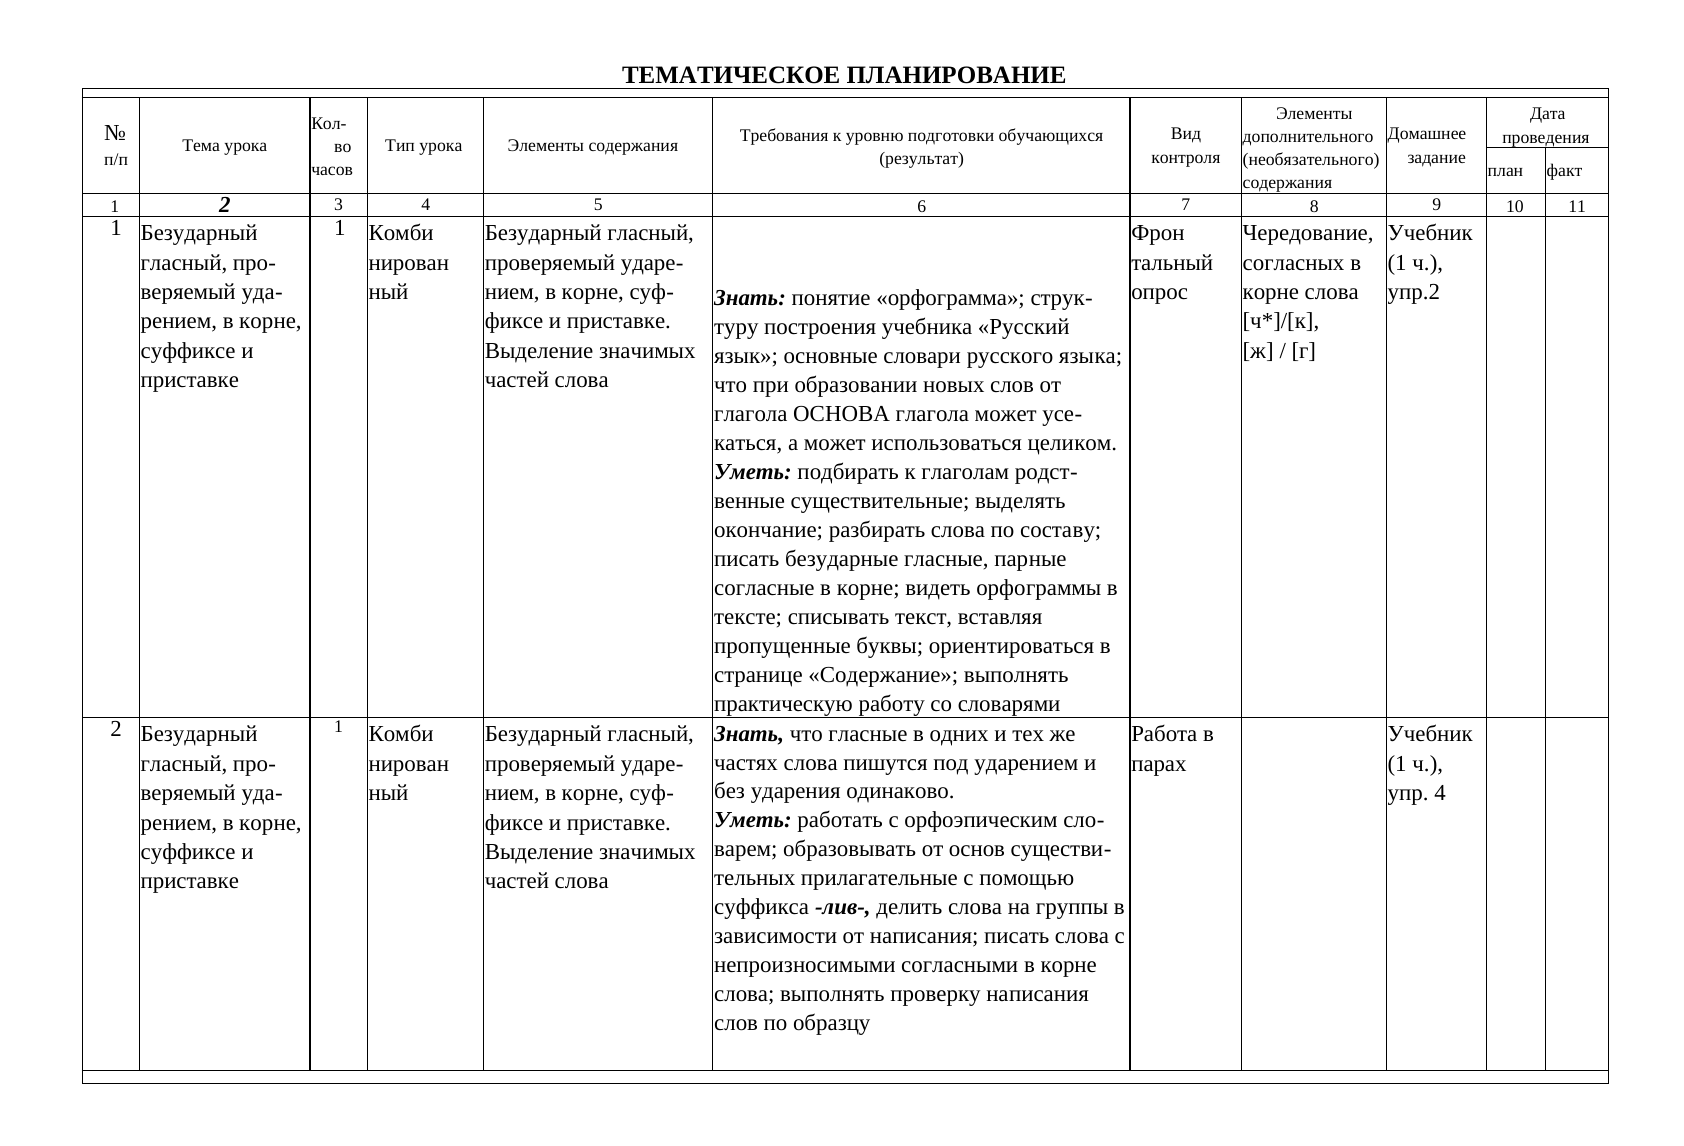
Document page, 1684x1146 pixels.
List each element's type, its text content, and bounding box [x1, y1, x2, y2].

table_cell 1 [311, 718, 367, 1070]
table_cell Фрон тальный опрос [1131, 217, 1241, 717]
table_cell 1 [311, 217, 367, 717]
table_cell Знать: понятие «орфограмма»; структуру построения учебника «Русский язык»; основные словари русского языка; что при образовании новых слов от глагола ОСНОВА глагола может усекаться, а может использоваться целиком. Уметь: подбирать к глаголам родственные существительные; выделять окончание; разбирать слова по составу; писать безударные гласные, парные согласные в корне; видеть орфограммы в тексте; списывать текст, вставляя пропущенные буквы; ориентироваться в странице «Содержание»; выполнять практическую работу со словарями [713, 217, 1129, 717]
table_cell план [1487, 148, 1545, 193]
table_cell [1242, 718, 1386, 1070]
table_cell Безударный гласный, проверяемый ударением, в корне, суффиксе и приставке [140, 217, 309, 717]
table_cell 10 [1487, 194, 1545, 216]
table_cell Безударный гласный, проверяемый ударением, в корне, суффиксе и приставке. Выделение значимых частей слова [484, 217, 712, 717]
table_cell 6 [713, 194, 1129, 216]
table_cell 8 [1242, 194, 1386, 216]
table_cell [1487, 718, 1545, 1070]
table_header Кол- во часов [311, 98, 367, 193]
table_header Элементы содержания [484, 98, 712, 193]
table_cell Знать, что гласные в одних и тех же частях слова пишутся под ударением и без ударения одинаково. Уметь: работать с орфоэпическим словарем; образовывать от основ существительных прилагательные с помощью суффикса -лив-, делить слова на группы в зависимости от написания; писать слова с непроизносимыми согласными в корне слова; выполнять проверку написания слов по образцу [713, 718, 1129, 1070]
table_header Домашнее задание [1387, 98, 1486, 193]
text ТЕМАТИЧЕСКОЕ ПЛАНИРОВАНИЕ [82, 63, 1606, 88]
table_cell факт [1546, 148, 1608, 193]
table_header Элементы дополнительного (необязательного) содержания [1242, 98, 1386, 193]
table_header Тема урока [140, 98, 309, 193]
table_header Дата проведения [1487, 98, 1608, 147]
table_cell 7 [1131, 194, 1241, 216]
table_cell Чередование, согласных в корне слова [ч*]/[к], [ж] / [г] [1242, 217, 1386, 717]
table_cell Комби нирован ный [368, 217, 483, 717]
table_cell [140, 718, 309, 1070]
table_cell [484, 718, 712, 1070]
table_cell 11 [1546, 194, 1608, 216]
table_cell 9 [1387, 194, 1486, 216]
table_cell [1546, 217, 1608, 717]
table_header № п/п [83, 98, 139, 193]
table_cell 2 [140, 194, 309, 216]
table_cell 3 [311, 194, 367, 216]
table_cell 1 [83, 217, 139, 717]
table_cell 2 [83, 718, 139, 1070]
table_cell Работа в парах [1131, 718, 1241, 1070]
table_cell Комби нирован ный [368, 718, 483, 1070]
table_header Требования к уровню подготовки обучающихся (результат) [713, 98, 1129, 193]
table_cell [1546, 718, 1608, 1070]
table_cell Учебник (1 ч.), упр. 4 [1387, 718, 1486, 1070]
table_cell 5 [484, 194, 712, 216]
table_cell [1487, 217, 1545, 717]
table_cell 4 [368, 194, 483, 216]
table_cell Учебник (1 ч.), упр.2 [1387, 217, 1486, 717]
table_cell 1 [83, 194, 139, 216]
table_header Вид контроля [1131, 98, 1241, 193]
table_header Тип урока [368, 98, 483, 193]
